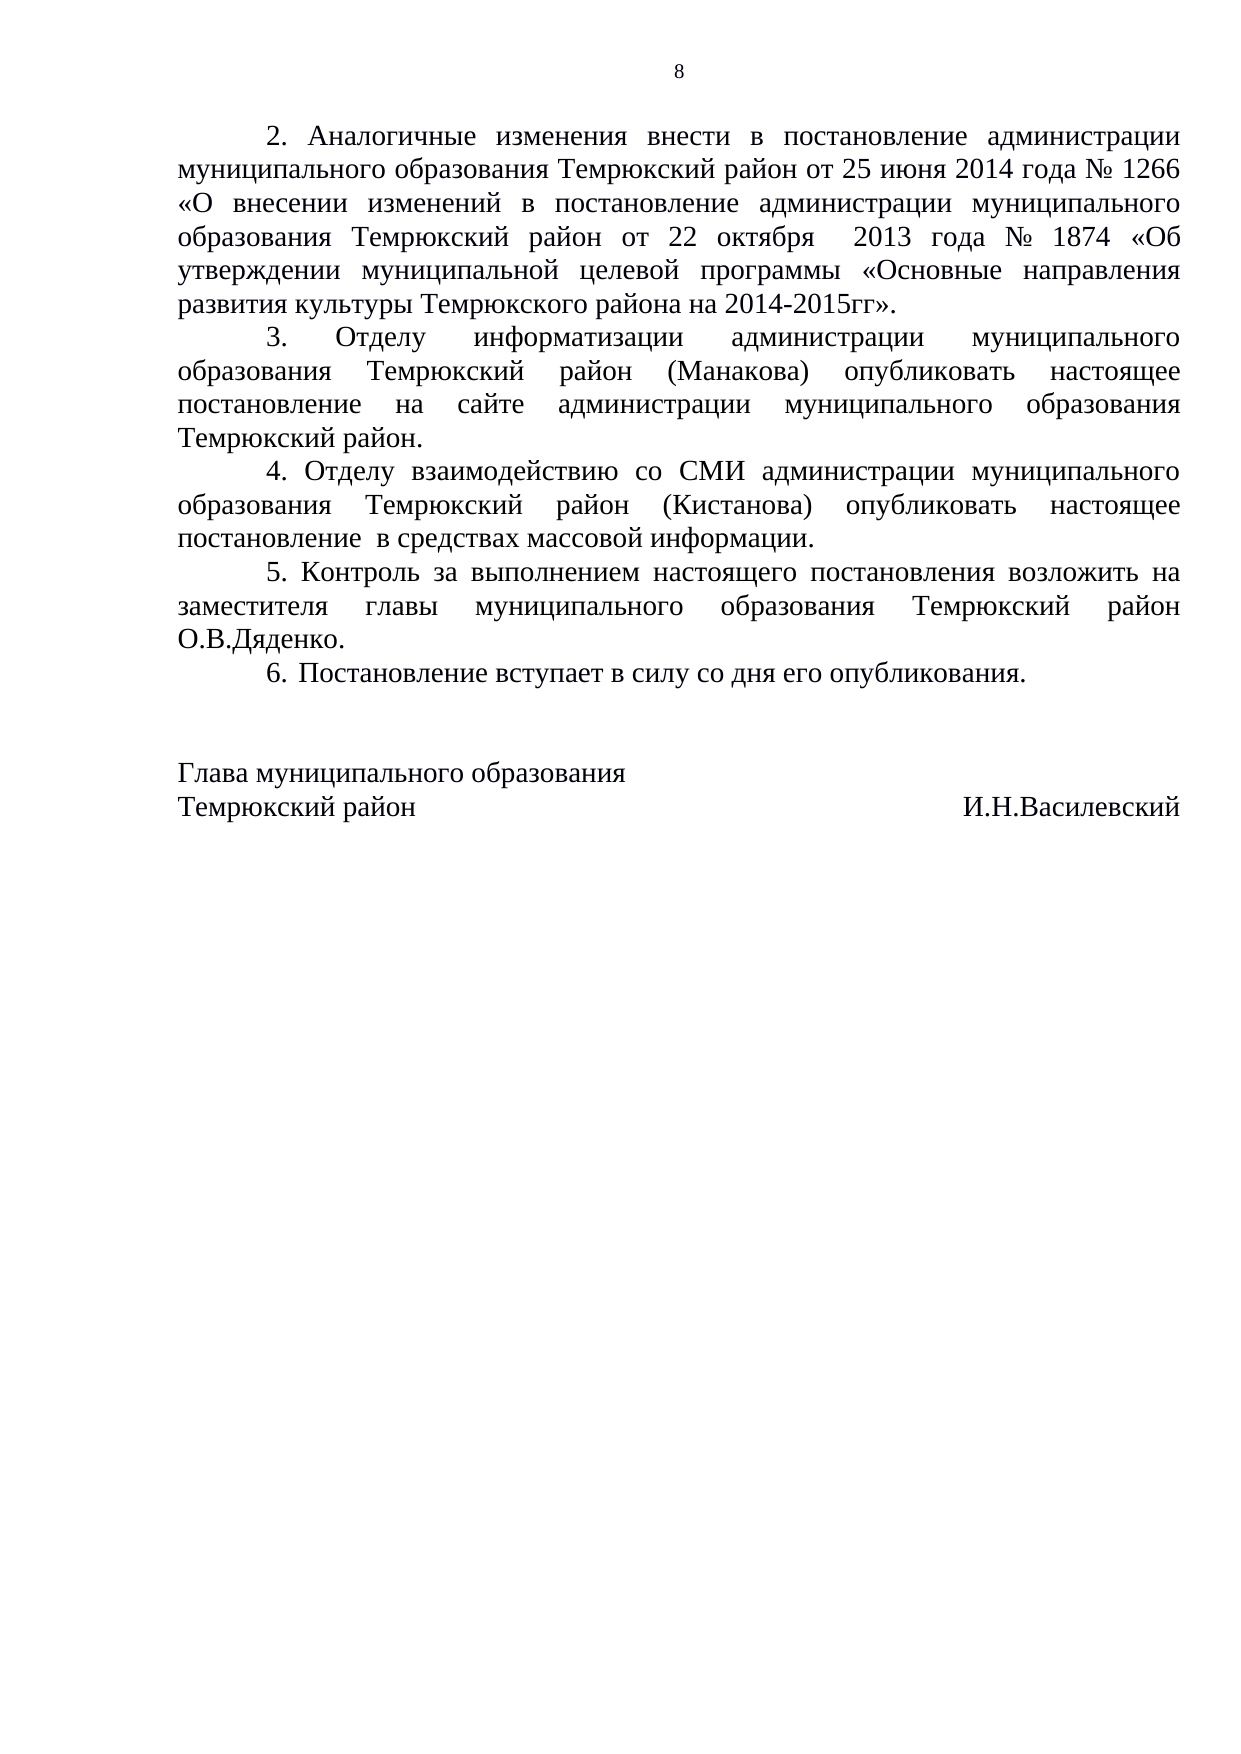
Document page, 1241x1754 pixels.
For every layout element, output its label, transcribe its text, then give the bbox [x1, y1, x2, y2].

text 6. Постановление вступает в силу со дня его опубликования. [177, 655, 1181, 688]
list 5. Контроль за выполнением настоящего постановления возложить на заместителя главы муниципального образования Темрюкский район О.В.Дяденко. [177, 554, 1181, 655]
text 2. Аналогичные изменения внести в постановление администрации муниципального образования Темрюкский район от 25 июня 2014 года № 1266 «О внесении изменений в постановление администрации муниципального образования Темрюкский район от 22 октября 2013 года № 1874 «Об утверждении муниципальной целевой программы «Основные направления развития культуры Темрюкского района на 2014-2015гг». [177, 118, 1181, 319]
text Глава муниципального образования [177, 755, 1181, 789]
text Темрюкский район И.Н.Василевский [177, 789, 1181, 822]
list 4. Отделу взаимодействию со СМИ администрации муниципального образования Темрюкский район (Кистанова) опубликовать настоящее постановление в средствах массовой информации. [177, 453, 1181, 554]
list 3. Отделу информатизации администрации муниципального образования Темрюкский район (Манакова) опубликовать настоящее постановление на сайте администрации муниципального образования Темрюкский район. [177, 319, 1181, 453]
